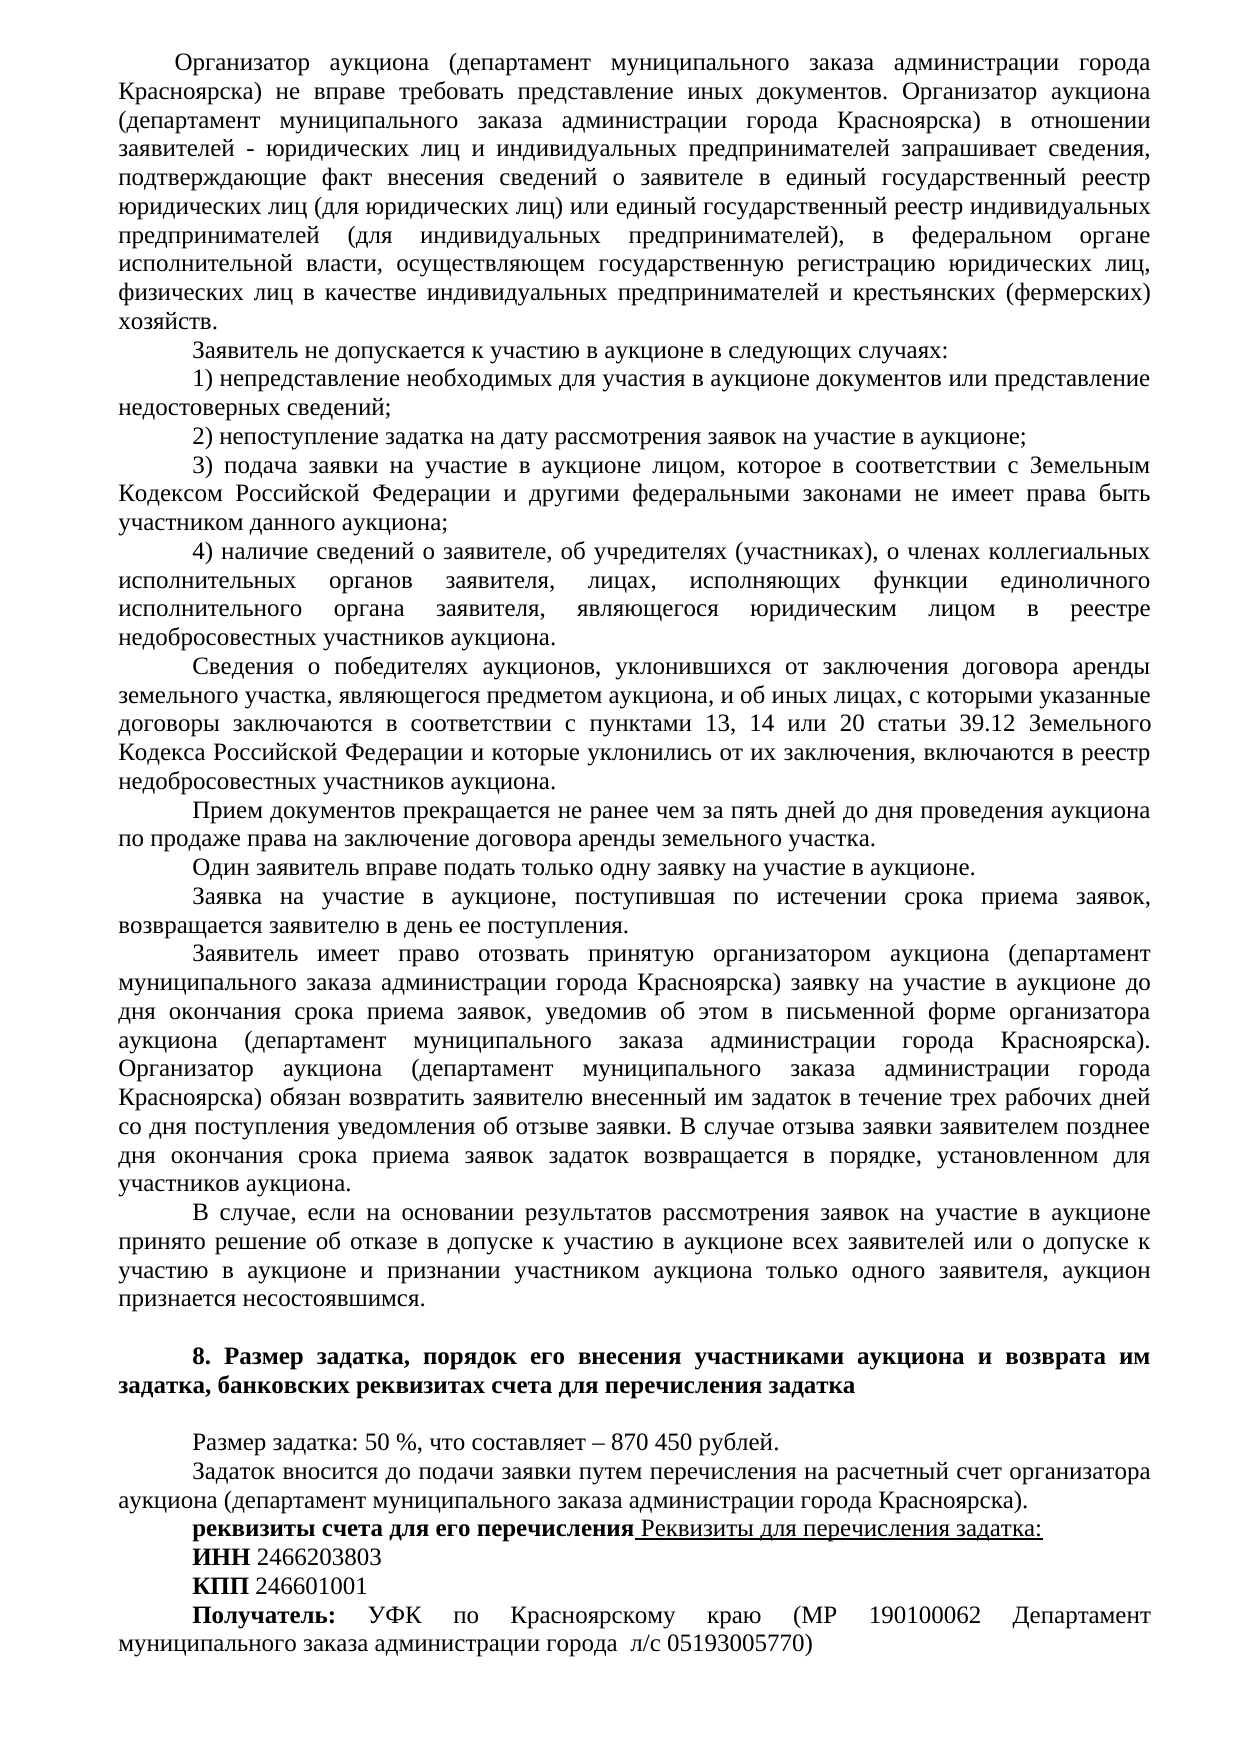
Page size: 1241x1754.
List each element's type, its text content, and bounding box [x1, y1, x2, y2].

text В случае, если на основании результатов рассмотрения заявок на участие в аукционе принято решение об отказе в допуске к участию в аукционе всех заявителей или о допуске к участию в аукционе и признании участником аукциона только одного заявителя, аукцион признается несостоявшимся. [118, 1197, 1152, 1312]
text 3) подача заявки на участие в аукционе лицом, которое в соответствии с Земельным Кодексом Российской Федерации и другими федеральными законами не имеет права быть участником данного аукциона; [118, 450, 1152, 536]
text Прием документов прекращается не ранее чем за пять дней до дня проведения аукциона по продаже права на заключение договора аренды земельного участка. [118, 795, 1152, 852]
text Размер задатка: 50 %, что составляет – 870 450 рублей. [118, 1427, 1152, 1456]
text Получатель: УФК по Красноярскому краю (МР 190100062 Департамент муниципального заказа администрации города л/с 05193005770) [118, 1600, 1152, 1657]
text Заявитель имеет право отозвать принятую организатором аукциона (департамент муниципального заказа администрации города Красноярска) заявку на участие в аукционе до дня окончания срока приема заявок, уведомив об этом в письменной форме организатора аукциона (департамент муниципального заказа администрации города Красноярска). Организатор аукциона (департамент муниципального заказа администрации города Красноярска) обязан возвратить заявителю внесенный им задаток в течение трех рабочих дней со дня поступления уведомления об отзыве заявки. В случае отзыва заявки заявителем позднее дня окончания срока приема заявок задаток возвращается в порядке, установленном для участников аукциона. [118, 938, 1152, 1197]
text КПП 246601001 [118, 1571, 1152, 1600]
text Сведения о победителях аукционов, уклонившихся от заключения договора аренды земельного участка, являющегося предметом аукциона, и об иных лицах, с которыми указанные договоры заключаются в соответствии с пунктами 13, 14 или 20 статьи 39.12 Земельного Кодекса Российской Федерации и которые уклонились от их заключения, включаются в реестр недобросовестных участников аукциона. [118, 651, 1152, 795]
text 4) наличие сведений о заявителе, об учредителях (участниках), о членах коллегиальных исполнительных органов заявителя, лицах, исполняющих функции единоличного исполнительного органа заявителя, являющегося юридическим лицом в реестре недобросовестных участников аукциона. [118, 536, 1152, 651]
text 2) непоступление задатка на дату рассмотрения заявок на участие в аукционе; [118, 421, 1152, 450]
text 8. Размер задатка, порядок его внесения участниками аукциона и возврата им задатка, банковских реквизитах счета для перечисления задатка [118, 1341, 1152, 1398]
text Задаток вносится до подачи заявки путем перечисления на расчетный счет организатора аукциона (департамент муниципального заказа администрации города Красноярска). [118, 1456, 1152, 1513]
text 1) непредставление необходимых для участия в аукционе документов или представление недостоверных сведений; [118, 363, 1152, 421]
text Организатор аукциона (департамент муниципального заказа администрации города Красноярска) не вправе требовать представление иных документов. Организатор аукциона (департамент муниципального заказа администрации города Красноярска) в отношении заявителей - юридических лиц и индивидуальных предпринимателей запрашивает сведения, подтверждающие факт внесения сведений о заявителе в единый государственный реестр юридических лиц (для юридических лиц) или единый государственный реестр индивидуальных предпринимателей (для индивидуальных предпринимателей), в федеральном органе исполнительной власти, осуществляющем государственную регистрацию юридических лиц, физических лиц в качестве индивидуальных предпринимателей и крестьянских (фермерских) хозяйств. [118, 47, 1152, 335]
text Один заявитель вправе подать только одну заявку на участие в аукционе. [118, 852, 1152, 881]
text ИНН 2466203803 [118, 1542, 1152, 1571]
text Заявитель не допускается к участию в аукционе в следующих случаях: [118, 335, 1152, 363]
text реквизиты счета для его перечисления Реквизиты для перечисления задатка: [118, 1513, 1152, 1542]
text Заявка на участие в аукционе, поступившая по истечении срока приема заявок, возвращается заявителю в день ее поступления. [118, 881, 1152, 938]
